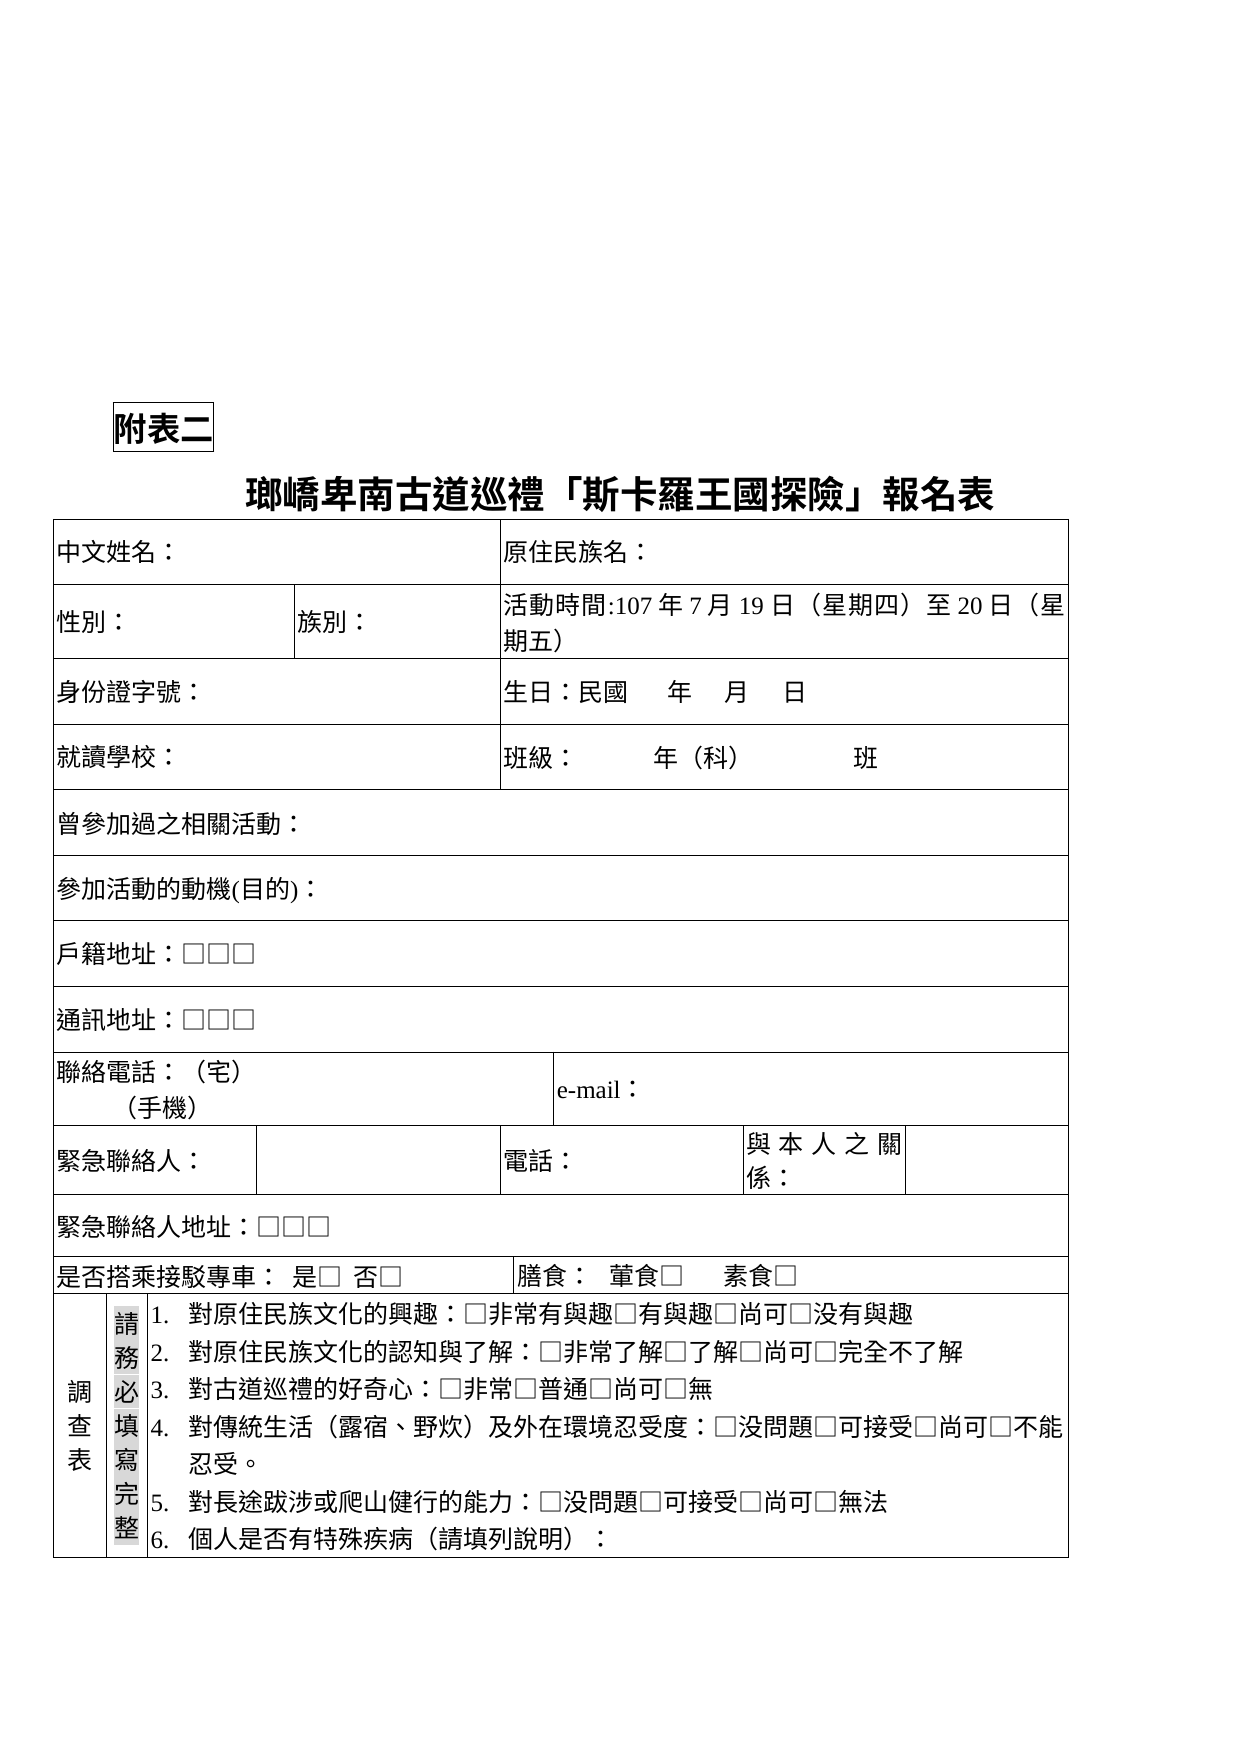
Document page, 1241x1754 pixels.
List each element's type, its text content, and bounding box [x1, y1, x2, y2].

table_cell 通訊地址：□□□ [54, 987, 1068, 1052]
table_cell 是否搭乘接駁專車： 是□ 否□ [54, 1257, 513, 1293]
table_header 中文姓名： [54, 520, 500, 584]
table_cell 聯絡電話：（宅） （手機） [54, 1053, 553, 1125]
table_cell 身份證字號： [54, 659, 500, 723]
table_cell 族別： [295, 585, 500, 658]
table_cell 電話： [501, 1126, 743, 1194]
table_cell 曾參加過之相關活動： [54, 790, 1068, 855]
table_cell 與本人之關係： [744, 1126, 905, 1194]
text 附表二 [112, 389, 1128, 464]
table_cell 緊急聯絡人地址：□□□ [54, 1195, 1068, 1256]
text 瑯嶠卑南古道巡禮「斯卡羅王國探險」報名表 [112, 464, 1128, 519]
table_cell 參加活動的動機(目的)： [54, 856, 1068, 920]
table_cell 膳食： 葷食□ 素食□ [514, 1257, 1068, 1293]
table_cell 活動時間:107年7月19日（星期四）至20日（星期五） [501, 585, 1068, 658]
table_cell 對原住民族文化的興趣：□非常有與趣□有與趣□尚可□没有與趣 對原住民族文化的認知與了解：□非常了解□了解□尚可□完全不了解 對古道巡禮的好奇心：□非常□普通□尚可□無 對傳統生活（露宿、野炊）及外在環境忍受度：□没問題□可接受□尚可□不能忍受。 對長途跋涉或爬山健行的能力：□没問題□可接受□尚可□無法 個人是否有特殊疾病（請填列說明）： [148, 1294, 1068, 1557]
table_cell [906, 1126, 1068, 1194]
table_cell 戶籍地址：□□□ [54, 921, 1068, 986]
table_cell 班級： 年（科） 班 [501, 725, 1068, 789]
table_cell e-mail： [554, 1053, 1068, 1125]
table_cell 緊急聯絡人： [54, 1126, 256, 1194]
table_cell 請務必填寫完整 [107, 1294, 147, 1557]
table_header 原住民族名： [501, 520, 1068, 584]
table_cell 生日：民國 年 月 日 [501, 659, 1068, 723]
table_cell 調查表 [54, 1294, 106, 1557]
table_cell [257, 1126, 500, 1194]
table_cell 性別： [54, 585, 294, 658]
table_cell 就讀學校： [54, 725, 500, 789]
